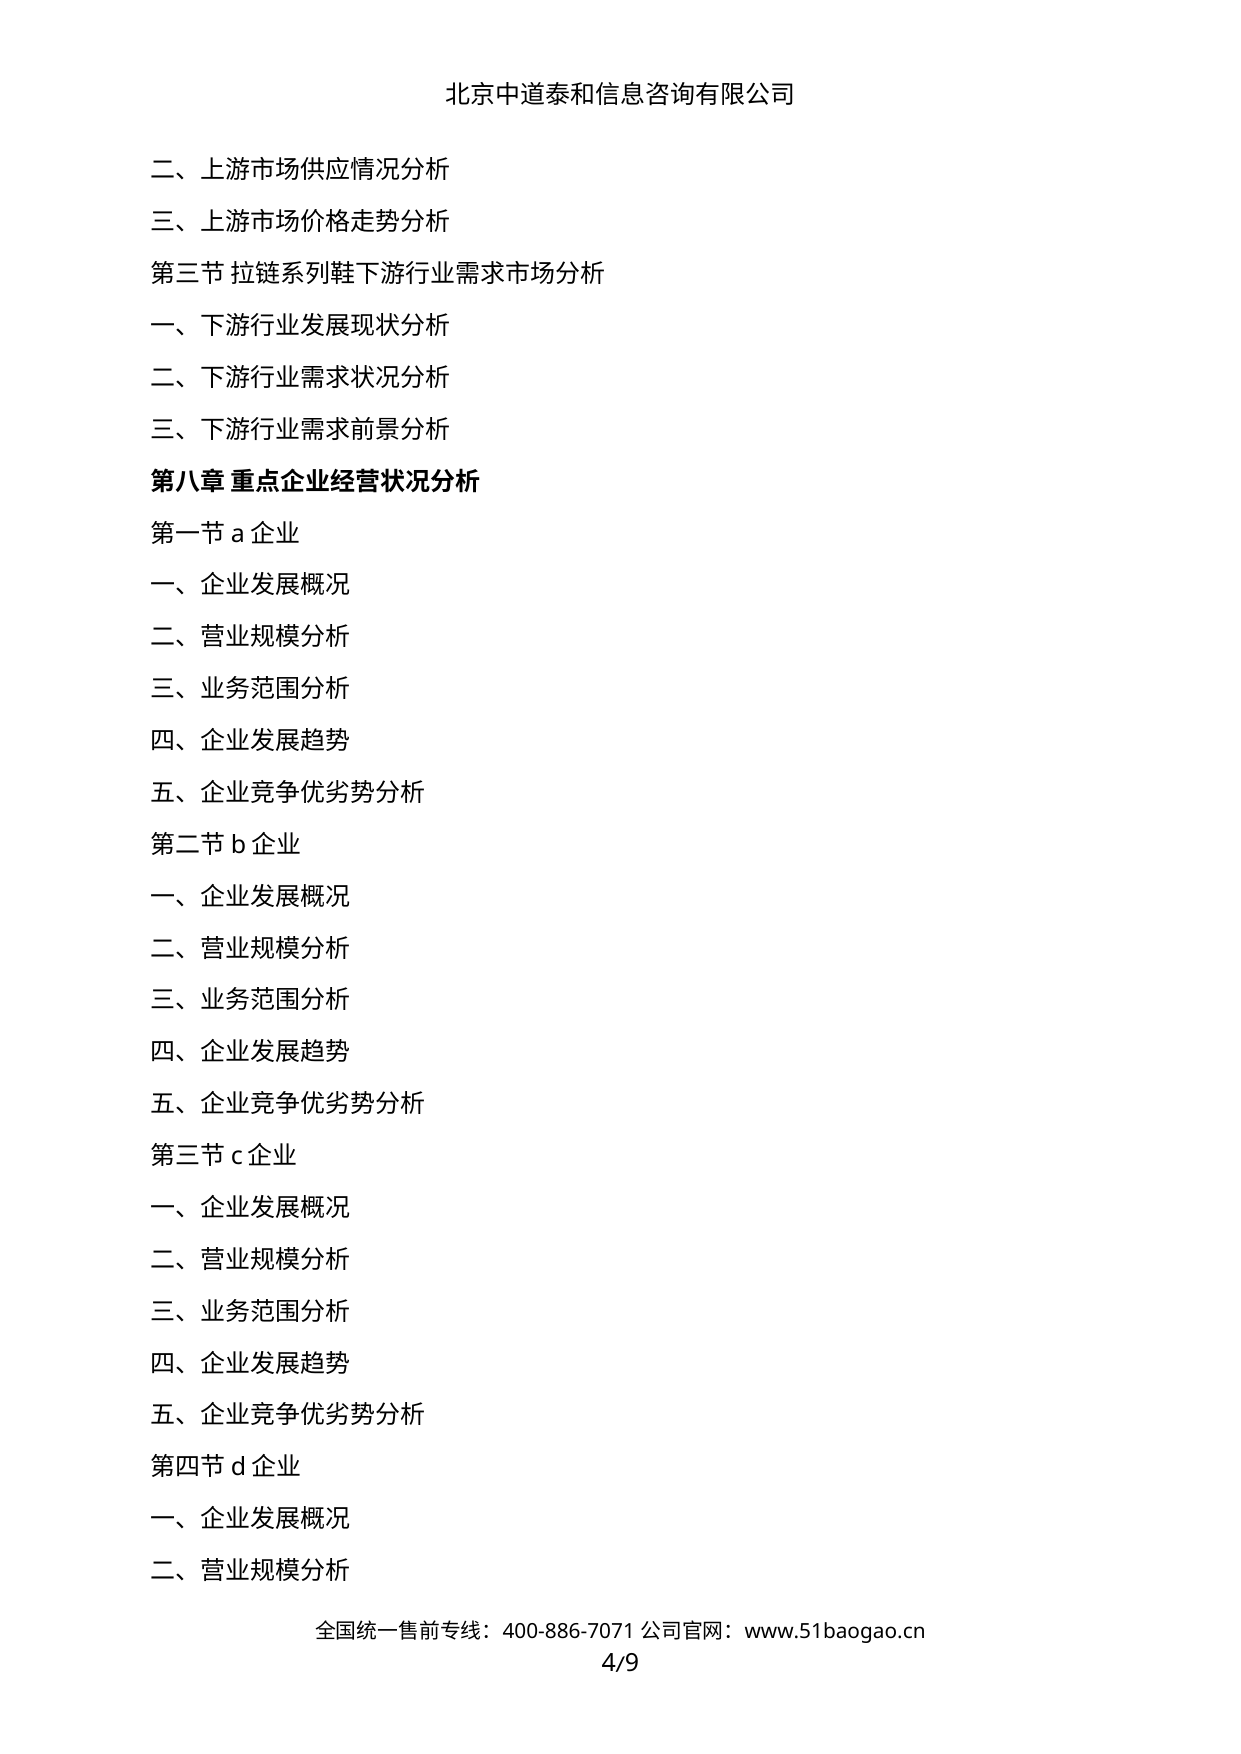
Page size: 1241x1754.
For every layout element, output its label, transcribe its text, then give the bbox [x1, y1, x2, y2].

text 五、企业竞争优劣势分析 [150, 1084, 1090, 1120]
text 一、企业发展概况 [150, 876, 1090, 912]
text 第三节 拉链系列鞋下游行业需求市场分析 [150, 254, 1090, 290]
text 三、业务范围分析 [150, 669, 1090, 705]
text 一、企业发展概况 [150, 1187, 1090, 1224]
text 一、企业发展概况 [150, 1499, 1090, 1535]
text 第八章 重点企业经营状况分析 [150, 461, 1090, 497]
text 二、上游市场供应情况分析 [150, 150, 1090, 186]
text 二、营业规模分析 [150, 617, 1090, 653]
text 一、企业发展概况 [150, 565, 1090, 601]
text 三、业务范围分析 [150, 980, 1090, 1016]
text 二、营业规模分析 [150, 1239, 1090, 1276]
text 第四节 d企业 [150, 1447, 1090, 1483]
text 四、企业发展趋势 [150, 1032, 1090, 1068]
text 第三节 c企业 [150, 1136, 1090, 1172]
text 二、营业规模分析 [150, 1551, 1090, 1587]
text 二、营业规模分析 [150, 928, 1090, 964]
text 一、下游行业发展现状分析 [150, 306, 1090, 342]
text 二、下游行业需求状况分析 [150, 357, 1090, 394]
text 三、业务范围分析 [150, 1291, 1090, 1327]
text 五、企业竞争优劣势分析 [150, 772, 1090, 809]
text 四、企业发展趋势 [150, 1343, 1090, 1379]
text 四、企业发展趋势 [150, 721, 1090, 757]
text 第二节 b企业 [150, 824, 1090, 861]
text 三、下游行业需求前景分析 [150, 409, 1090, 446]
text 三、上游市场价格走势分析 [150, 202, 1090, 238]
text 第一节 a企业 [150, 513, 1090, 549]
text 五、企业竞争优劣势分析 [150, 1395, 1090, 1431]
